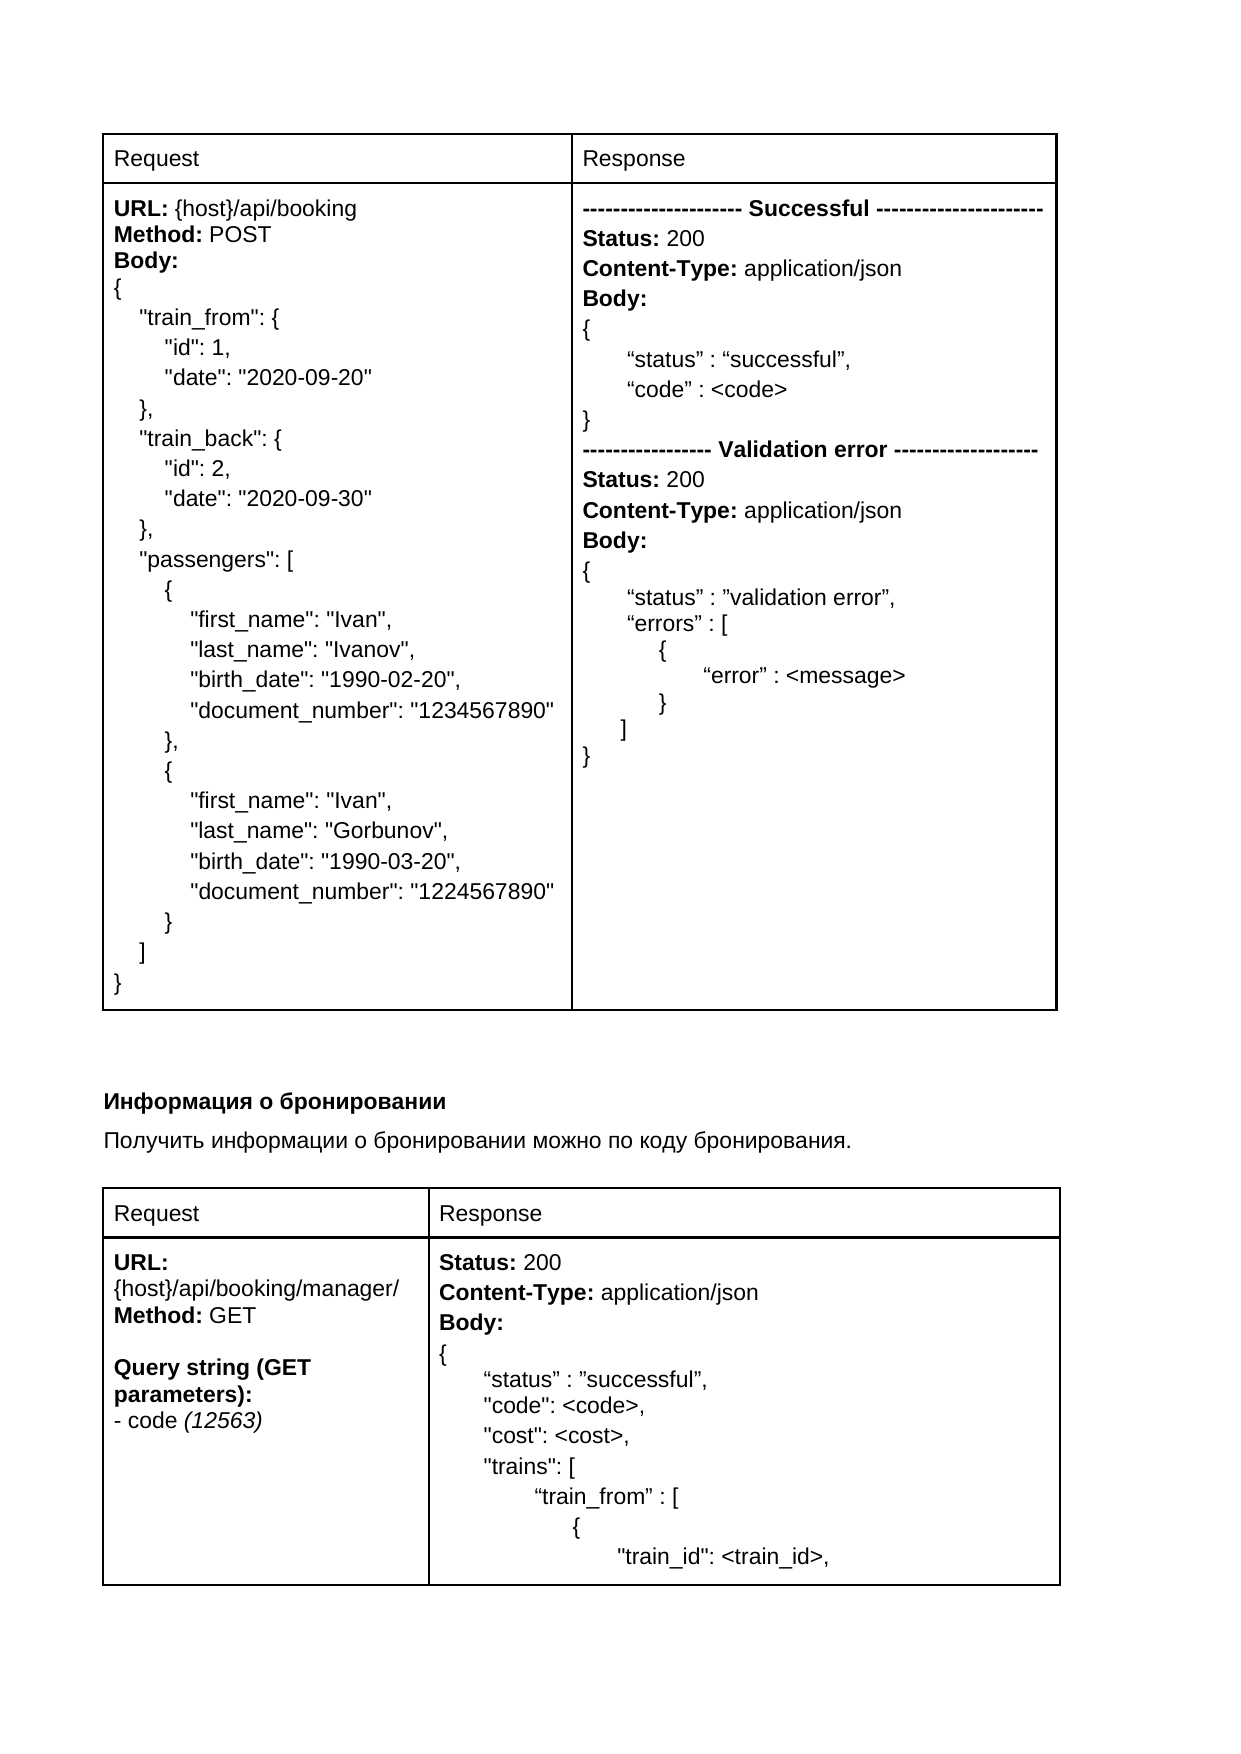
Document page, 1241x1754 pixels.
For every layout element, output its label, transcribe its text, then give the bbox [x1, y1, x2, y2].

table_header Response [430, 1189, 1059, 1236]
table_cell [430, 1239, 1059, 1584]
table_cell URL: {host}/api/booking Method: POST Body: { "train_from": { "id": 1, "date": "2020-09-20" }, "train_back": { "id": 2, "date": "2020-09-30" }, "passengers": [ { "first_name": "Ivan", "last_name": "Ivanov", "birth_date": "1990-02-20", "document_number": "1234567890" }, { "first_name": "Ivan", "last_name": "Gorbunov", "birth_date": "1990-03-20", "document_number": "1224567890" } ] } [104, 184, 571, 1009]
table_header Request [104, 1189, 428, 1236]
text Получить информации о бронировании можно по коду бронирования. [103, 1127, 1136, 1153]
text Информация о бронировании [103, 1088, 1136, 1114]
table_header Request [104, 135, 571, 182]
table_cell --------------------- Successful ---------------------- Status: 200 Content-Type: application/json Body: { “status” : “successful”, “code” : <code> } ----------------- Validation error ------------------- Status: 200 Content-Type: application/json Body: { “status” : ”validation error”, “errors” : [ { “error” : <message> } ] } [573, 184, 1055, 1009]
table_header Response [573, 135, 1055, 182]
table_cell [104, 1239, 428, 1584]
